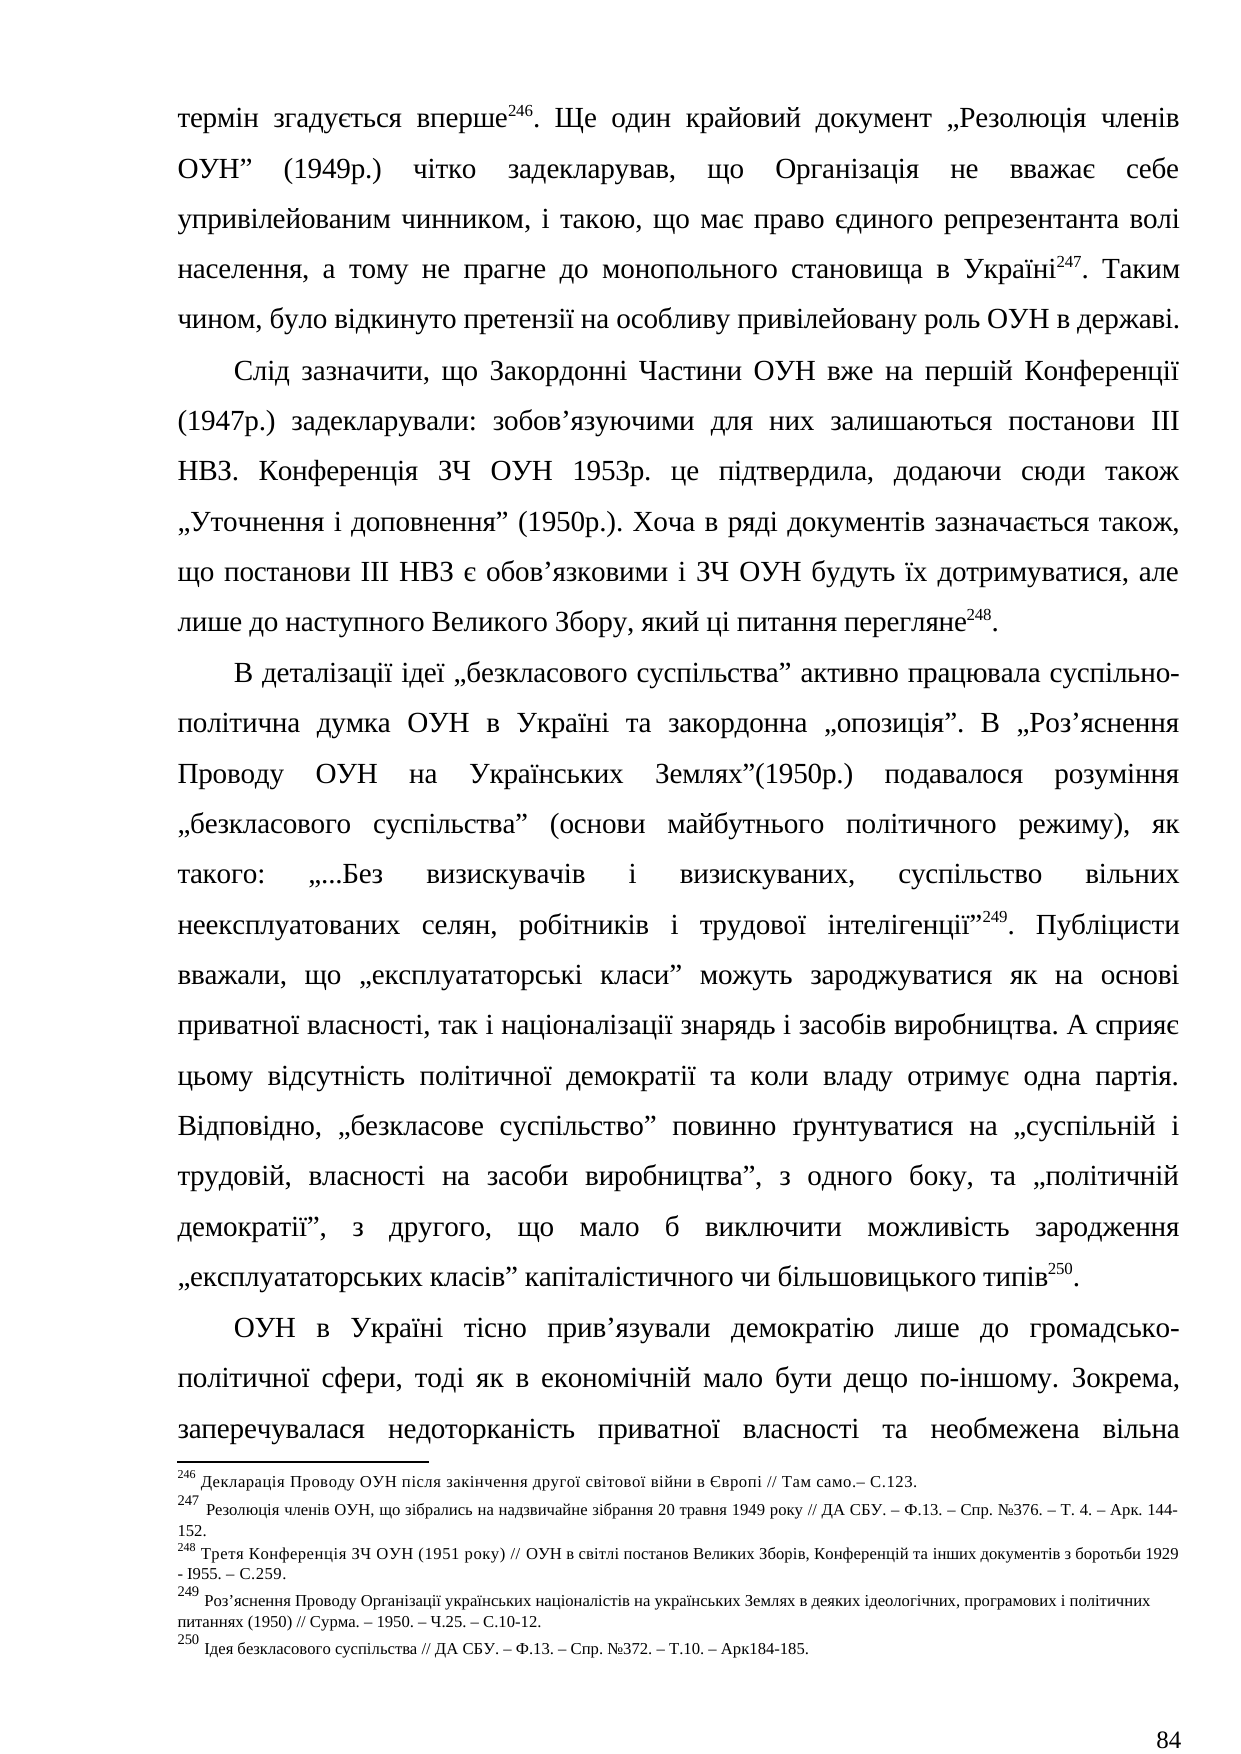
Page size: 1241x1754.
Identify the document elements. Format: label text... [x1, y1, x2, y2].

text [177, 1310, 1180, 1444]
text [177, 100, 1180, 335]
text Слід зазначити, що Закордонні Частини ОУН вже на першій Конференції (1947р.) задекларували: зобов’язуючими для них залишаються постанови ІІІ НВЗ. Конференція ЗЧ ОУН 1953р. це підтвердила, додаючи сюди також „Уточнення і доповнення” (1950р.). Хоча в ряді документів зазначається також, що постанови ІІІ НВЗ є обов’язковими і ЗЧ ОУН будуть їх дотримуватися, але лише до наступного Великого Збору, який ці питання перегляне. [177, 353, 1180, 638]
text В деталізації ідеї „безкласового суспільства” активно працювала суспільно-політична думка ОУН в Україні та закордонна „опозиція”. В „Роз’яснення Проводу ОУН на Українських Землях”(1950р.) подавалося розуміння „безкласового суспільства” (основи майбутнього політичного режиму), як такого: „...Без визискувачів і визискуваних, суспільство вільних неексплуатованих селян, робітників і трудової інтелігенції”. Публіцисти вважали, що „експлуататорські класи” можуть зароджуватися як на основі приватної власності, так і націоналізації знарядь і засобів виробництва. А сприяє цьому відсутність політичної демократії та коли владу отримує одна партія. Відповідно, „безкласове суспільство” повинно ґрунтуватися на „суспільній і трудовій, власності на засоби виробництва”, з одного боку, та „політичній демократії”, з другого, що мало б виключити можливість зародження „експлуататорських класів” капіталістичного чи більшовицького типів. [177, 655, 1180, 1293]
